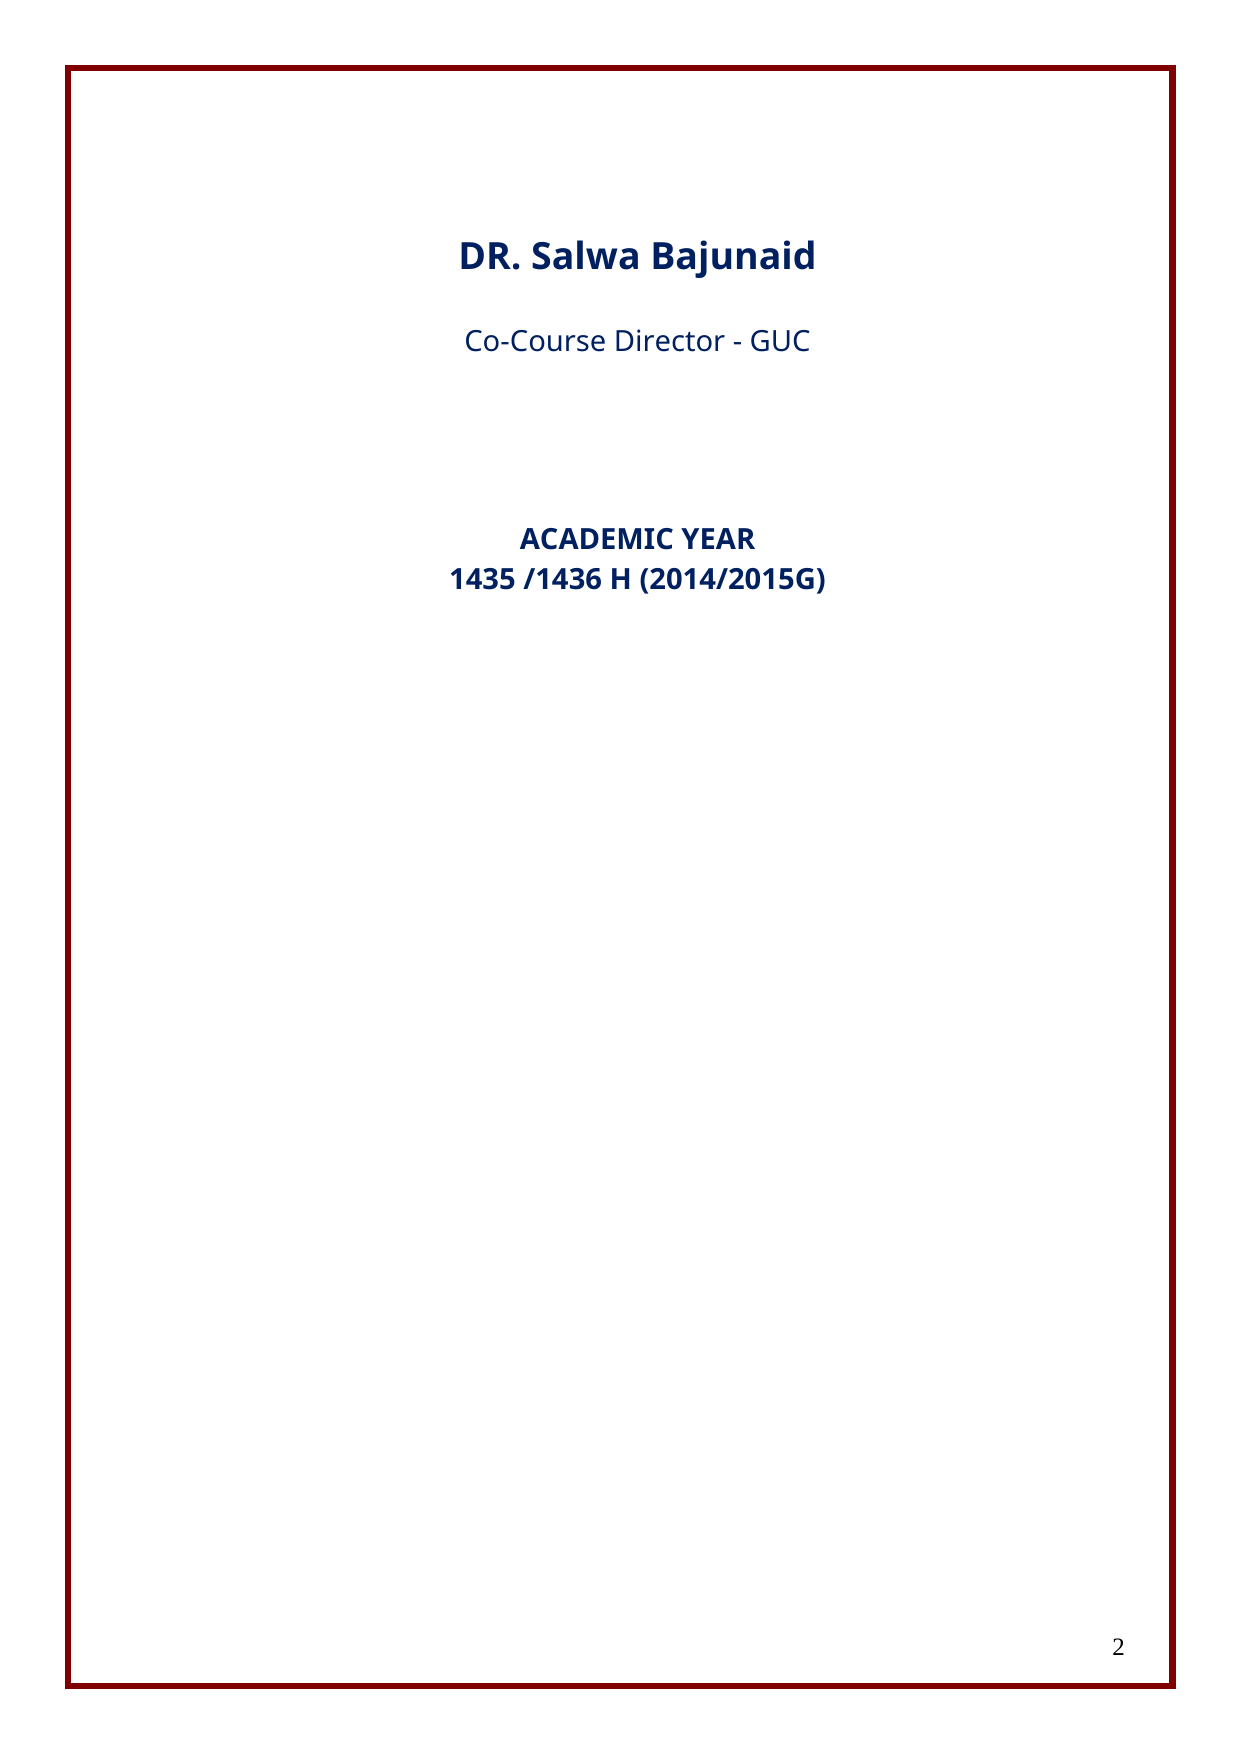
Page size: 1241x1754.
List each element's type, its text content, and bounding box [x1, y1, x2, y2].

text DR. Salwa Bajunaid [150, 229, 1125, 280]
text Co-Course Director - GUC [150, 320, 1125, 360]
text ACADEMIC YEAR [150, 518, 1125, 558]
text 1435 /1436 H (2014/2015G) [150, 558, 1125, 598]
